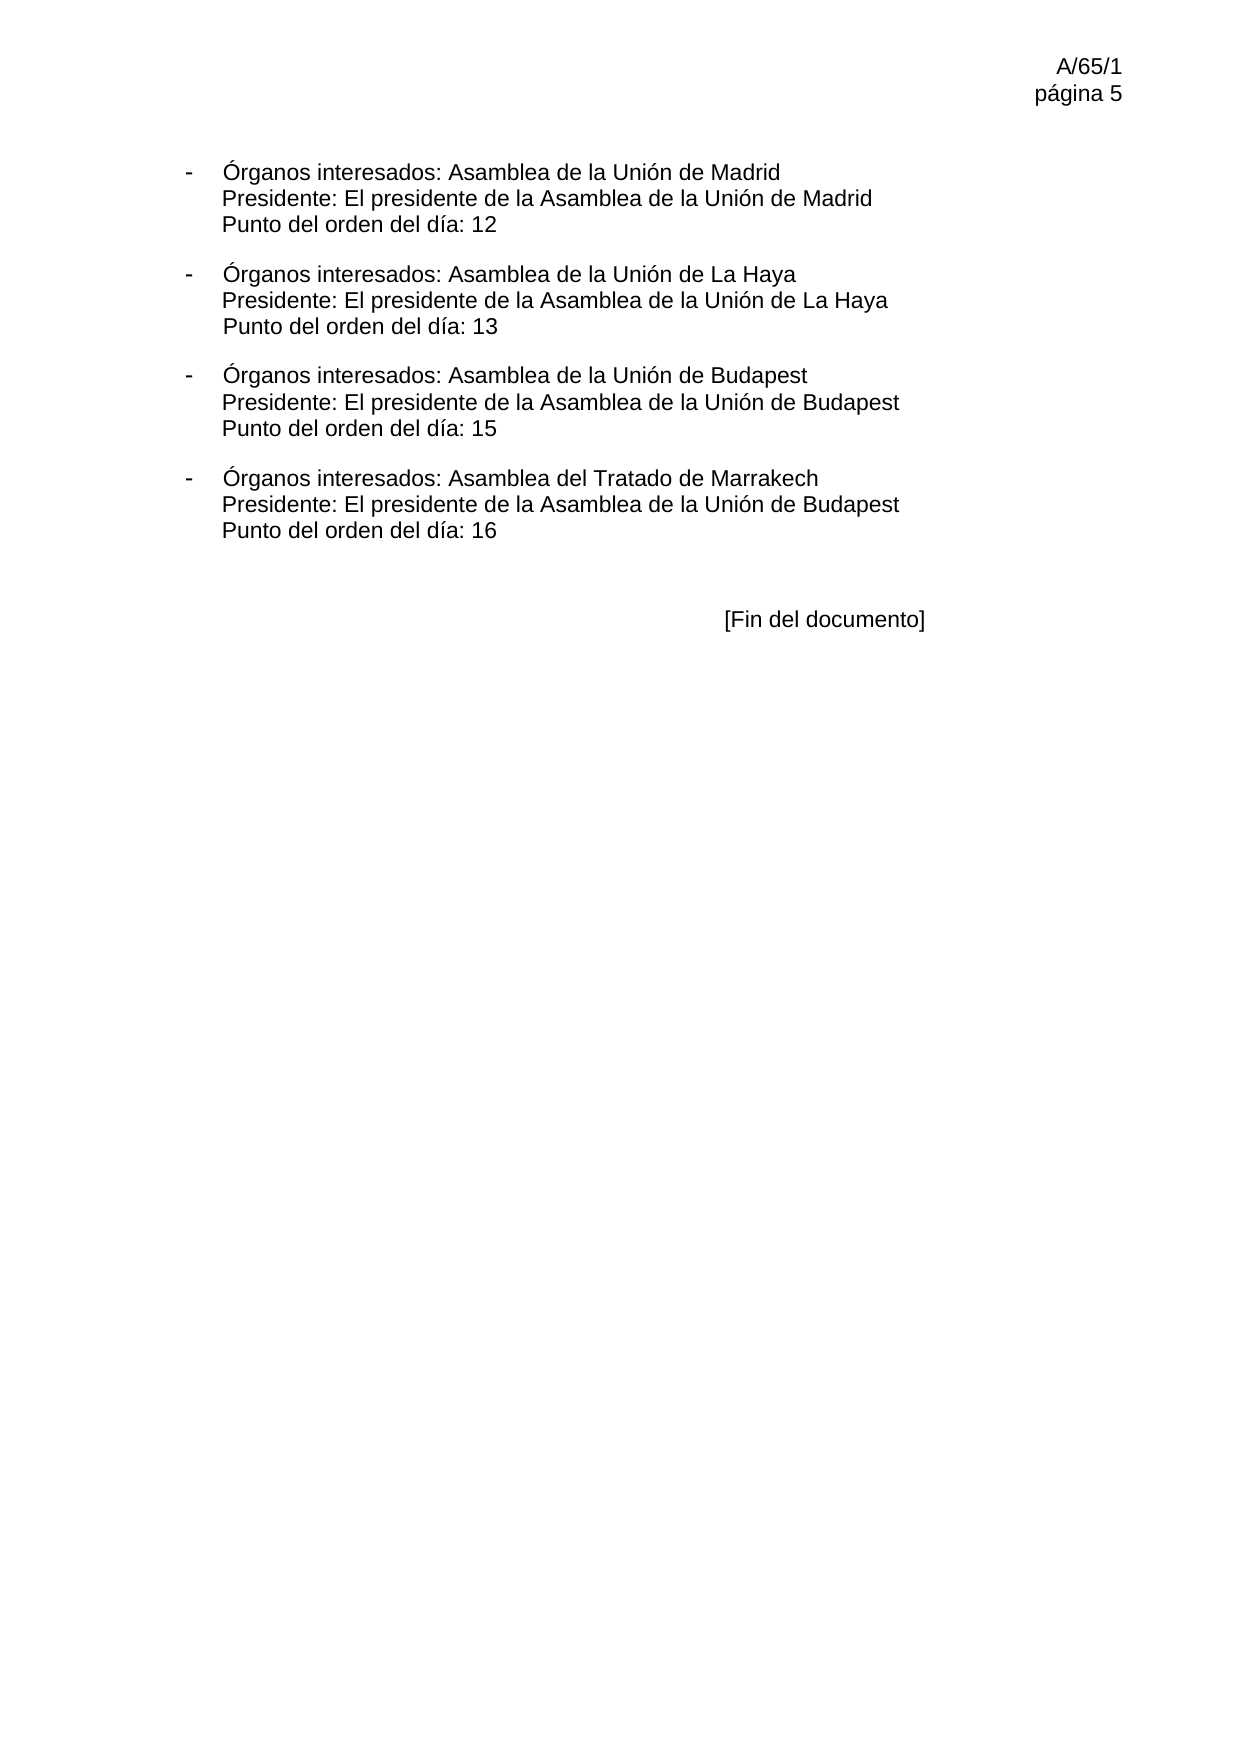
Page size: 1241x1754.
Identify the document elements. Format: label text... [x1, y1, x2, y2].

text Punto del orden del día: 12 [222, 211, 1122, 238]
text Presidente: El presidente de la Asamblea de la Unión de Budapest [222, 491, 1122, 517]
text Punto del orden del día: 13 [223, 313, 1122, 339]
list Órganos interesados: Asamblea de la Unión de La Haya [185, 261, 1122, 287]
text Presidente: El presidente de la Asamblea de la Unión de Budapest [222, 389, 1122, 415]
text Punto del orden del día: 16 [222, 517, 1122, 543]
text [Fin del documento] [724, 606, 1122, 632]
list Órganos interesados: Asamblea de la Unión de Madrid [185, 158, 1122, 185]
list Órganos interesados: Asamblea de la Unión de Budapest [185, 362, 1122, 389]
list Órganos interesados: Asamblea del Tratado de Marrakech [185, 464, 1122, 491]
text Presidente: El presidente de la Asamblea de la Unión de La Haya [222, 287, 1122, 313]
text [222, 185, 1122, 211]
text Punto del orden del día: 15 [222, 415, 1122, 442]
